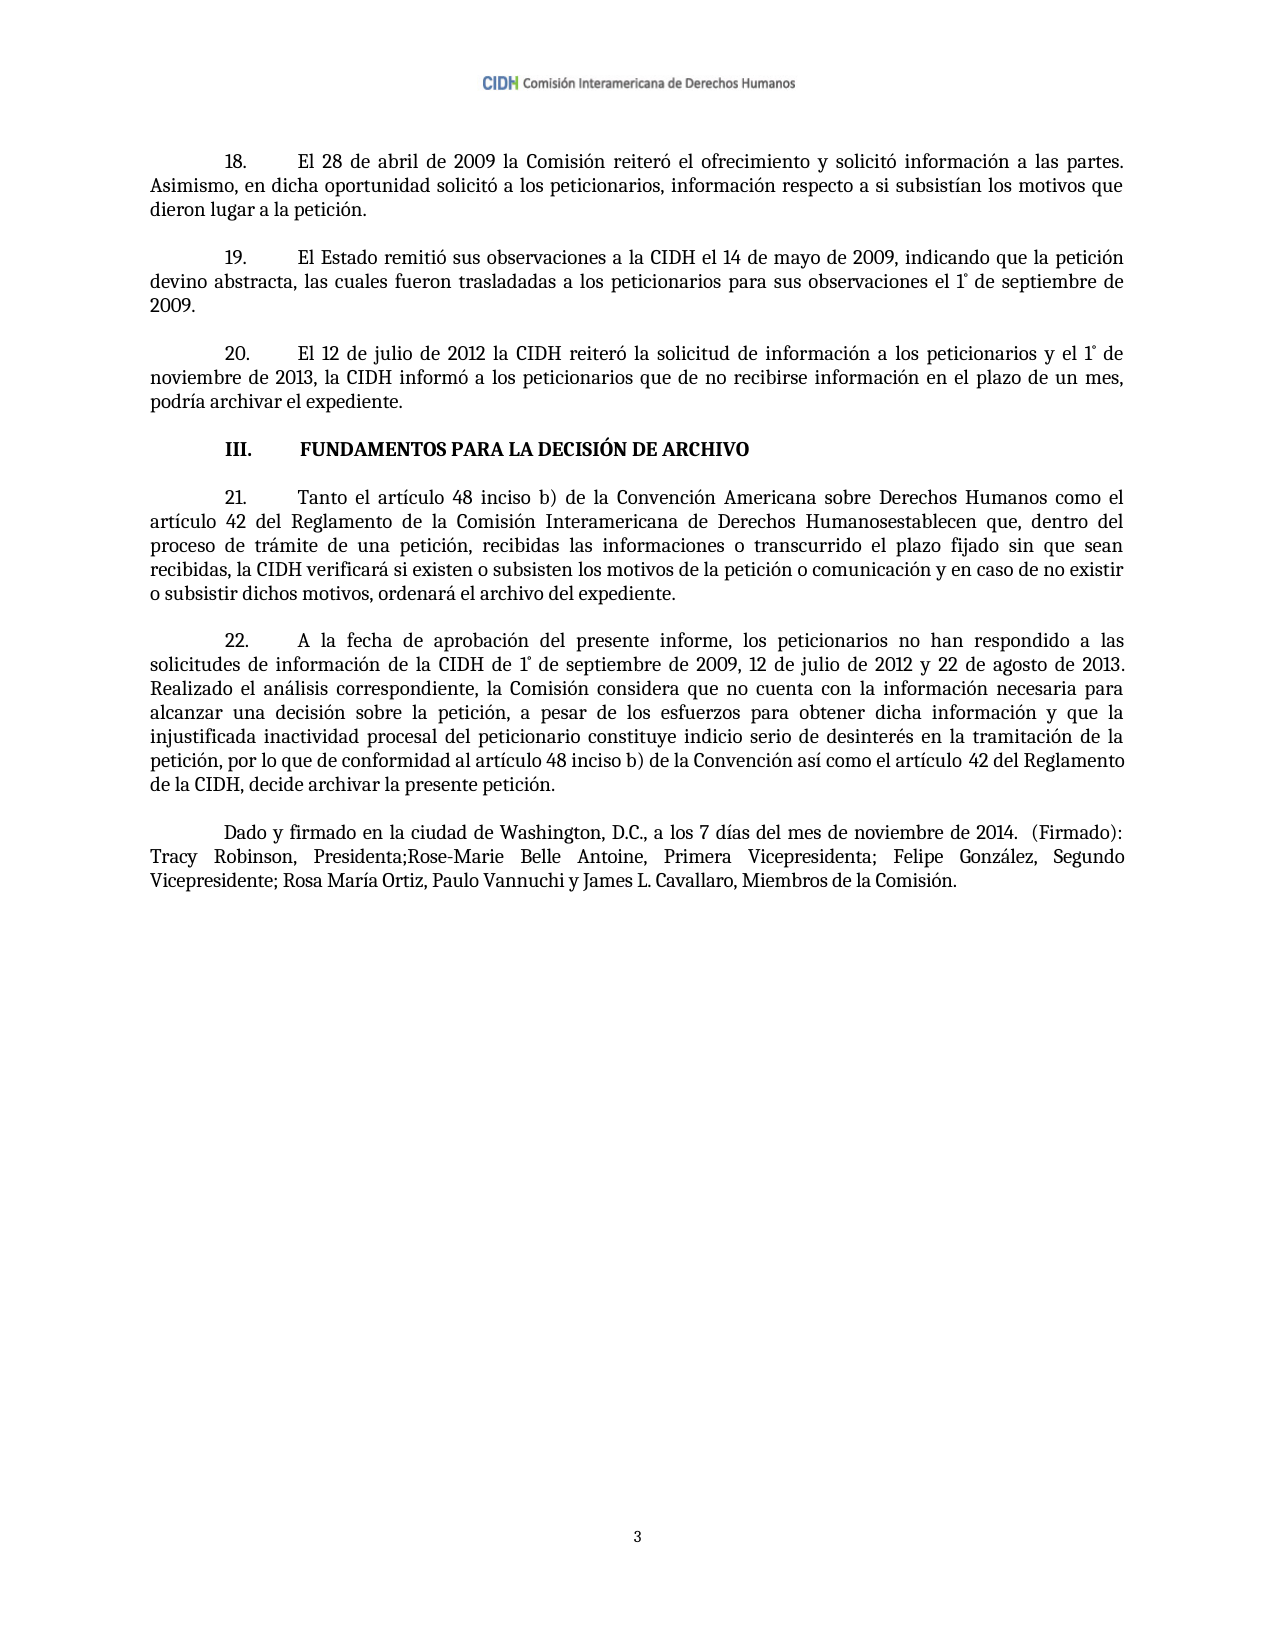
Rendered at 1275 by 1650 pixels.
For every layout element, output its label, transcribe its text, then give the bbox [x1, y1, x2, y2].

list A la fecha de aprobación del presente informe, los peticionarios no han respondido a las solicitudes de información de la CIDH de 1˚ de septiembre de 2009, 12 de julio de 2012 y 22 de agosto de 2013. Realizado el análisis correspondiente, la Comisión considera que no cuenta con la información necesaria para alcanzar una decisión sobre la petición, a pesar de los esfuerzos para obtener dicha información y que la injustificada inactividad procesal del peticionario constituye indicio serio de desinterés en la tramitación de la petición, por lo que de conformidad al artículo 48 inciso b) de la Convención así como el artículo 42 del Reglamento de la CIDH, decide archivar la presente petición. [150, 629, 1125, 797]
list El Estado remitió sus observaciones a la CIDH el 14 de mayo de 2009, indicando que la petición devino abstracta, las cuales fueron trasladadas a los peticionarios para sus observaciones el 1˚ de septiembre de 2009. [150, 246, 1125, 318]
list FUNDAMENTOS PARA LA DECISIÓN DE ARCHIVO [225, 437, 1125, 461]
text Dado y firmado en la ciudad de Washington, D.C., a los 7 días del mes de noviembre de 2014. (Firmado): Tracy Robinson, Presidenta;Rose-Marie Belle Antoine, Primera Vicepresidenta; Felipe González, Segundo Vicepresidente; Rosa María Ortiz, Paulo Vannuchi y James L. Cavallaro, Miembros de la Comisión. [150, 821, 1125, 893]
list El 12 de julio de 2012 la CIDH reiteró la solicitud de información a los peticionarios y el 1˚ de noviembre de 2013, la CIDH informó a los peticionarios que de no recibirse información en el plazo de un mes, podría archivar el expediente. [150, 342, 1125, 413]
picture [477, 75, 798, 92]
list Tanto el artículo 48 inciso b) de la Convención Americana sobre Derechos Humanos como el artículo 42 del Reglamento de la Comisión Interamericana de Derechos Humanosestablecen que, dentro del proceso de trámite de una petición, recibidas las informaciones o transcurrido el plazo fijado sin que sean recibidas, la CIDH verificará si existen o subsisten los motivos de la petición o comunicación y en caso de no existir o subsistir dichos motivos, ordenará el archivo del expediente. [150, 485, 1125, 605]
list El 28 de abril de 2009 la Comisión reiteró el ofrecimiento y solicitó información a las partes. Asimismo, en dicha oportunidad solicitó a los peticionarios, información respecto a si subsistían los motivos que dieron lugar a la petición. [150, 150, 1125, 222]
